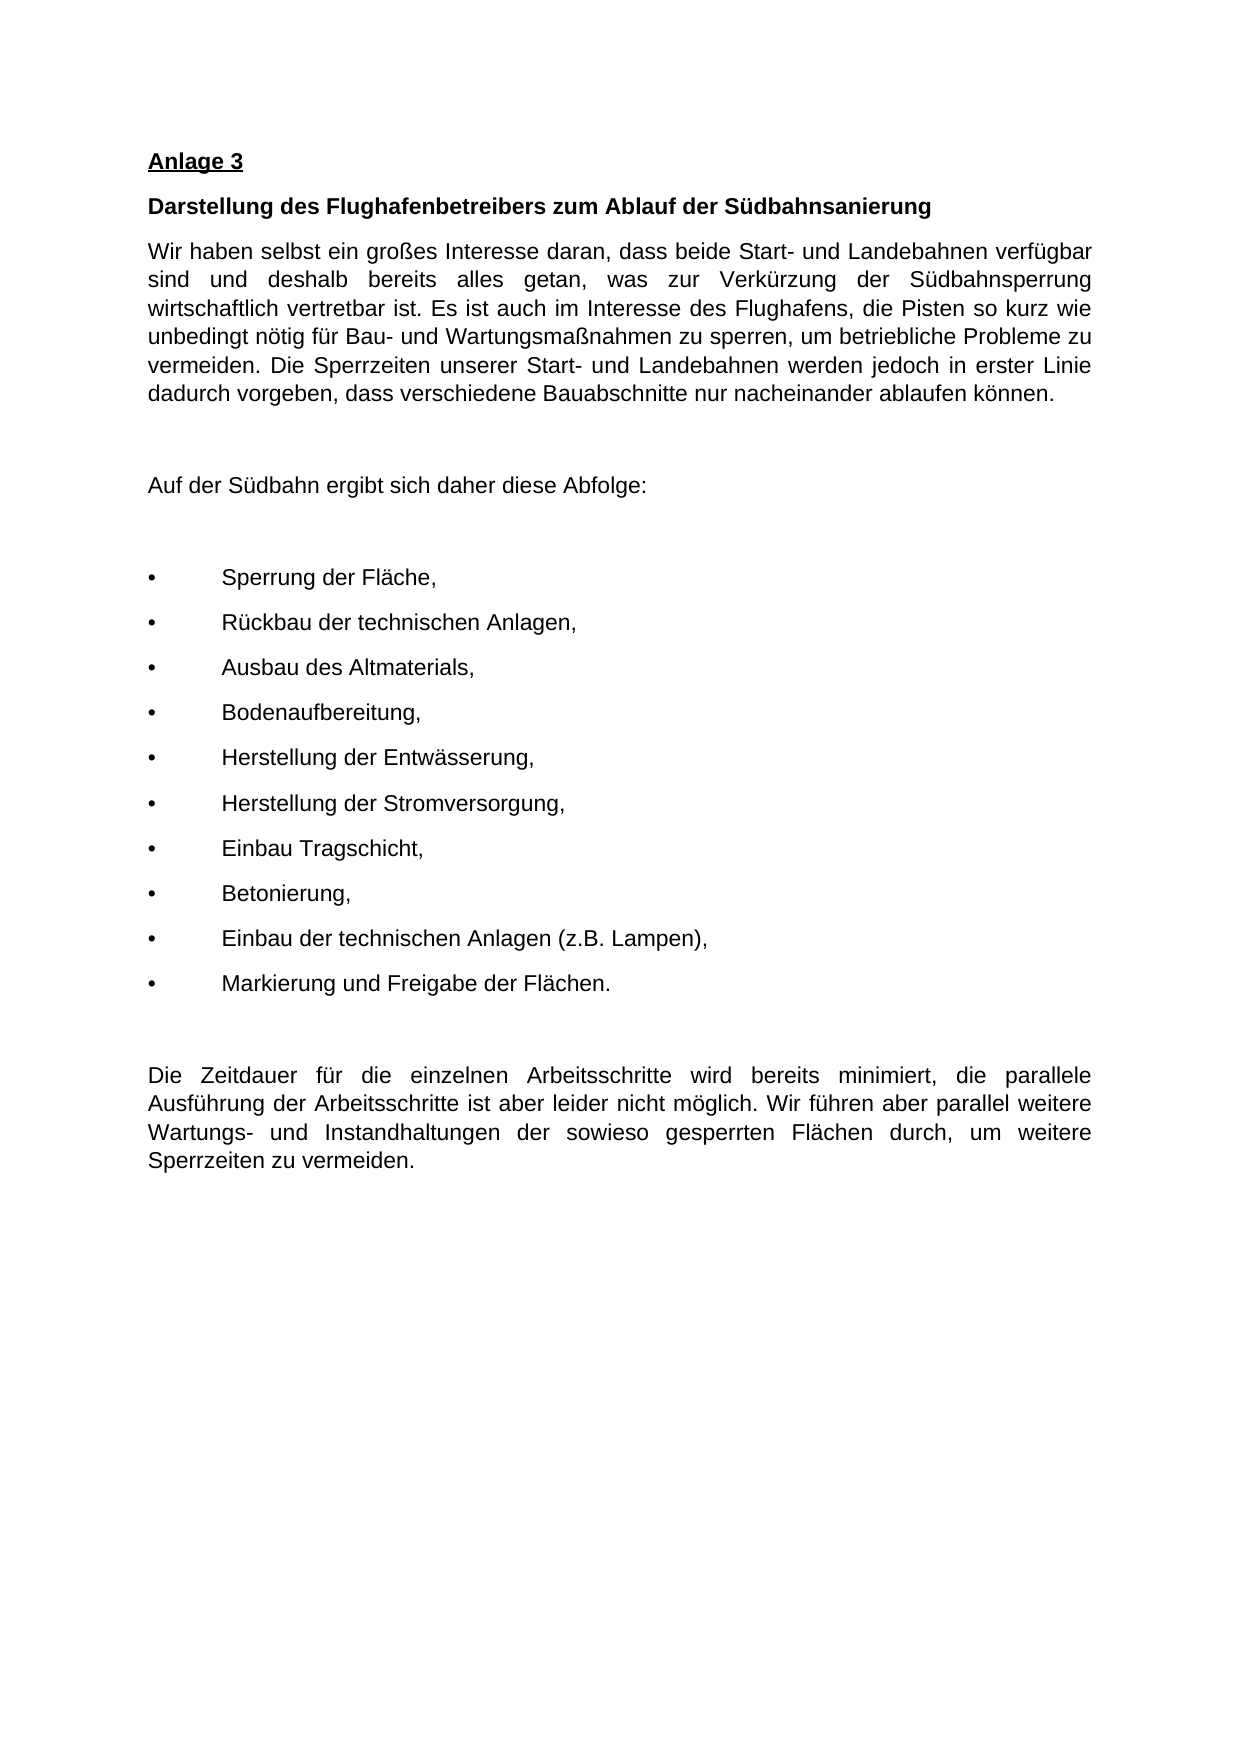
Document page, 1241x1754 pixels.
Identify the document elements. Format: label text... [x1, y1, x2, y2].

text • Einbau Tragschicht, [148, 834, 1093, 861]
text • Ausbau des Altmaterials, [148, 654, 1093, 681]
text Auf der Südbahn ergibt sich daher diese Abfolge: [148, 472, 1093, 498]
text • Einbau der technischen Anlagen (z.B. Lampen), [148, 925, 1093, 951]
text • Bodenaufbereitung, [148, 699, 1093, 726]
text Wir haben selbst ein großes Interesse daran, dass beide Start- und Landebahnen verfügbar sind und deshalb bereits alles getan, was zur Verkürzung der Südbahnsperrung wirtschaftlich vertretbar ist. Es ist auch im Interesse des Flughafens, die Pisten so kurz wie unbedingt nötig für Bau- und Wartungsmaßnahmen zu sperren, um betriebliche Probleme zu vermeiden. Die Sperrzeiten unserer Start- und Landebahnen werden jedoch in erster Linie dadurch vorgeben, dass verschiedene Bauabschnitte nur nacheinander ablaufen können. [148, 238, 1093, 406]
text • Rückbau der technischen Anlagen, [148, 609, 1093, 635]
text Die Zeitdauer für die einzelnen Arbeitsschritte wird bereits minimiert, die parallele Ausführung der Arbeitsschritte ist aber leider nicht möglich. Wir führen aber parallel weitere Wartungs- und Instandhaltungen der sowieso gesperrten Flächen durch, um weitere Sperrzeiten zu vermeiden. [148, 1062, 1093, 1173]
text • Herstellung der Stromversorgung, [148, 789, 1093, 816]
text • Markierung und Freigabe der Flächen. [148, 970, 1093, 996]
text • Sperrung der Fläche, [148, 564, 1093, 590]
text • Herstellung der Entwässerung, [148, 744, 1093, 771]
text Anlage 3 [148, 148, 1093, 174]
text • Betonierung, [148, 880, 1093, 906]
text Darstellung des Flughafenbetreibers zum Ablauf der Südbahnsanierung [148, 193, 1093, 219]
